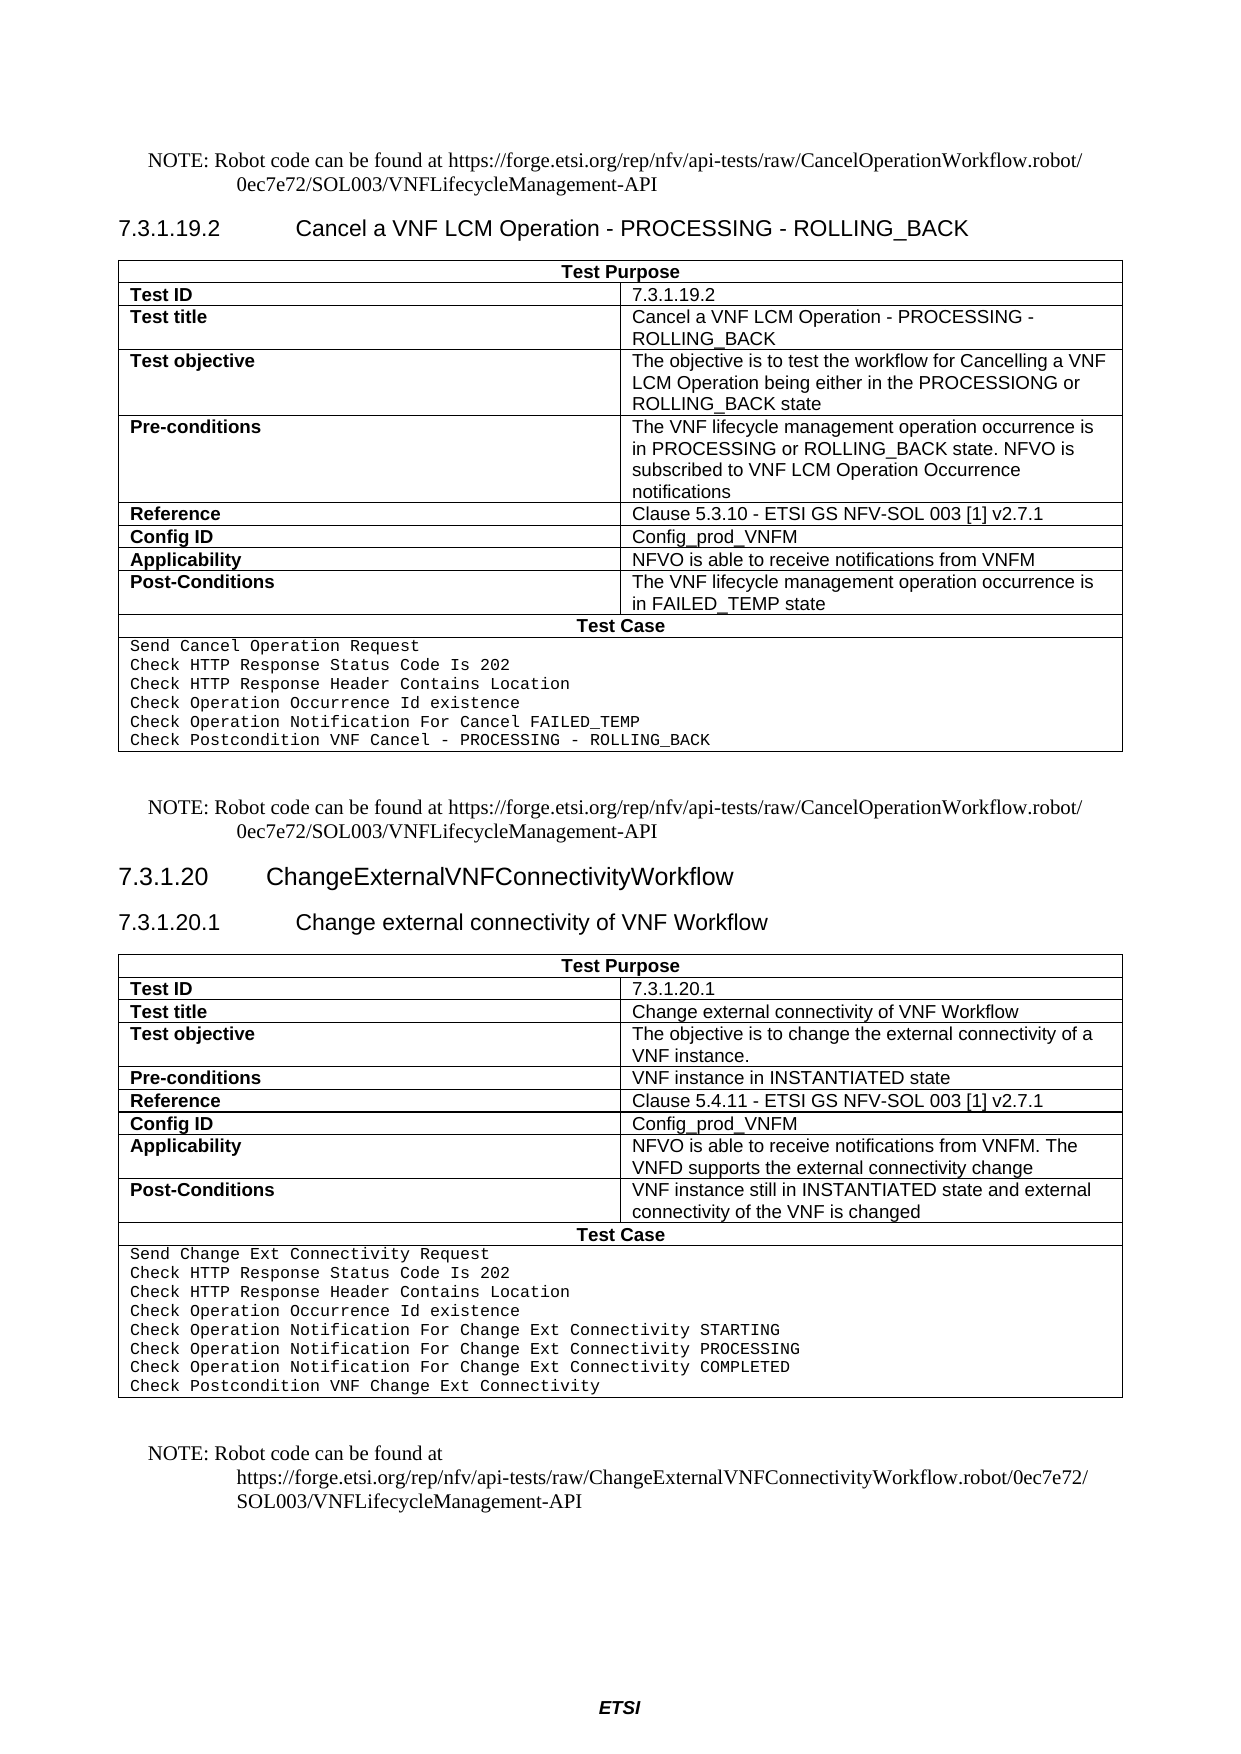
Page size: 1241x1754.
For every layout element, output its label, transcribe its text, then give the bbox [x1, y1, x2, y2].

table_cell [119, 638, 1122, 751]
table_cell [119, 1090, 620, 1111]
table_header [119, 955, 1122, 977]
text NOTE: Robot code can be found at https://forge.etsi.org/rep/nfv/api-tests/raw/ChangeExternalVNFConnectivityWorkflow.robot/0ec7e72/SOL003/VNFLifecycleManagement-API [148, 1441, 1122, 1513]
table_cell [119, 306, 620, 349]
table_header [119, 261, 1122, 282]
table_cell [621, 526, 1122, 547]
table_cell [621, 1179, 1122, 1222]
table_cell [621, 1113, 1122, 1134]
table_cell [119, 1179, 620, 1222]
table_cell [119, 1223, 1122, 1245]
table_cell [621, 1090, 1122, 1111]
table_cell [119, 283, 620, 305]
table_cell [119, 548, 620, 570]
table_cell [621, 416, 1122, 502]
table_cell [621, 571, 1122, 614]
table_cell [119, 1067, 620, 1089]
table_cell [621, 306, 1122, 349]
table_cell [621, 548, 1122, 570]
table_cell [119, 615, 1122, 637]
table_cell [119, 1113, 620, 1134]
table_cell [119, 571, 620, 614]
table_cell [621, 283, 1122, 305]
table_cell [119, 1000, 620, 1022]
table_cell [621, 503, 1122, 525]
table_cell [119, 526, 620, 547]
subtitle 7.3.1.20.1 Change external connectivity of VNF Workflow [118, 909, 1122, 935]
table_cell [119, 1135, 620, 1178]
subtitle 7.3.1.20 ChangeExternalVNFConnectivityWorkflow [118, 862, 1122, 890]
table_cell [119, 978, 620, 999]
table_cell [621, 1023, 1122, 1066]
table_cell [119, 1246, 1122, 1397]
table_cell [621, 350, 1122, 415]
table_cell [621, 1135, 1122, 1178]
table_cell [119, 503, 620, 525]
subtitle 7.3.1.19.2 Cancel a VNF LCM Operation - PROCESSING - ROLLING_BACK [118, 214, 1122, 241]
text NOTE: Robot code can be found at https://forge.etsi.org/rep/nfv/api-tests/raw/CancelOperationWorkflow.robot/0ec7e72/SOL003/VNFLifecycleManagement-API [148, 795, 1122, 843]
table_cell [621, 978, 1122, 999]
text NOTE: Robot code can be found at https://forge.etsi.org/rep/nfv/api-tests/raw/CancelOperationWorkflow.robot/0ec7e72/SOL003/VNFLifecycleManagement-API [148, 148, 1122, 196]
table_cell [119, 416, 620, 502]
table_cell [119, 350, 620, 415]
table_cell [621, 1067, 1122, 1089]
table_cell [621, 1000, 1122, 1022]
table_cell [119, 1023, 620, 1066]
